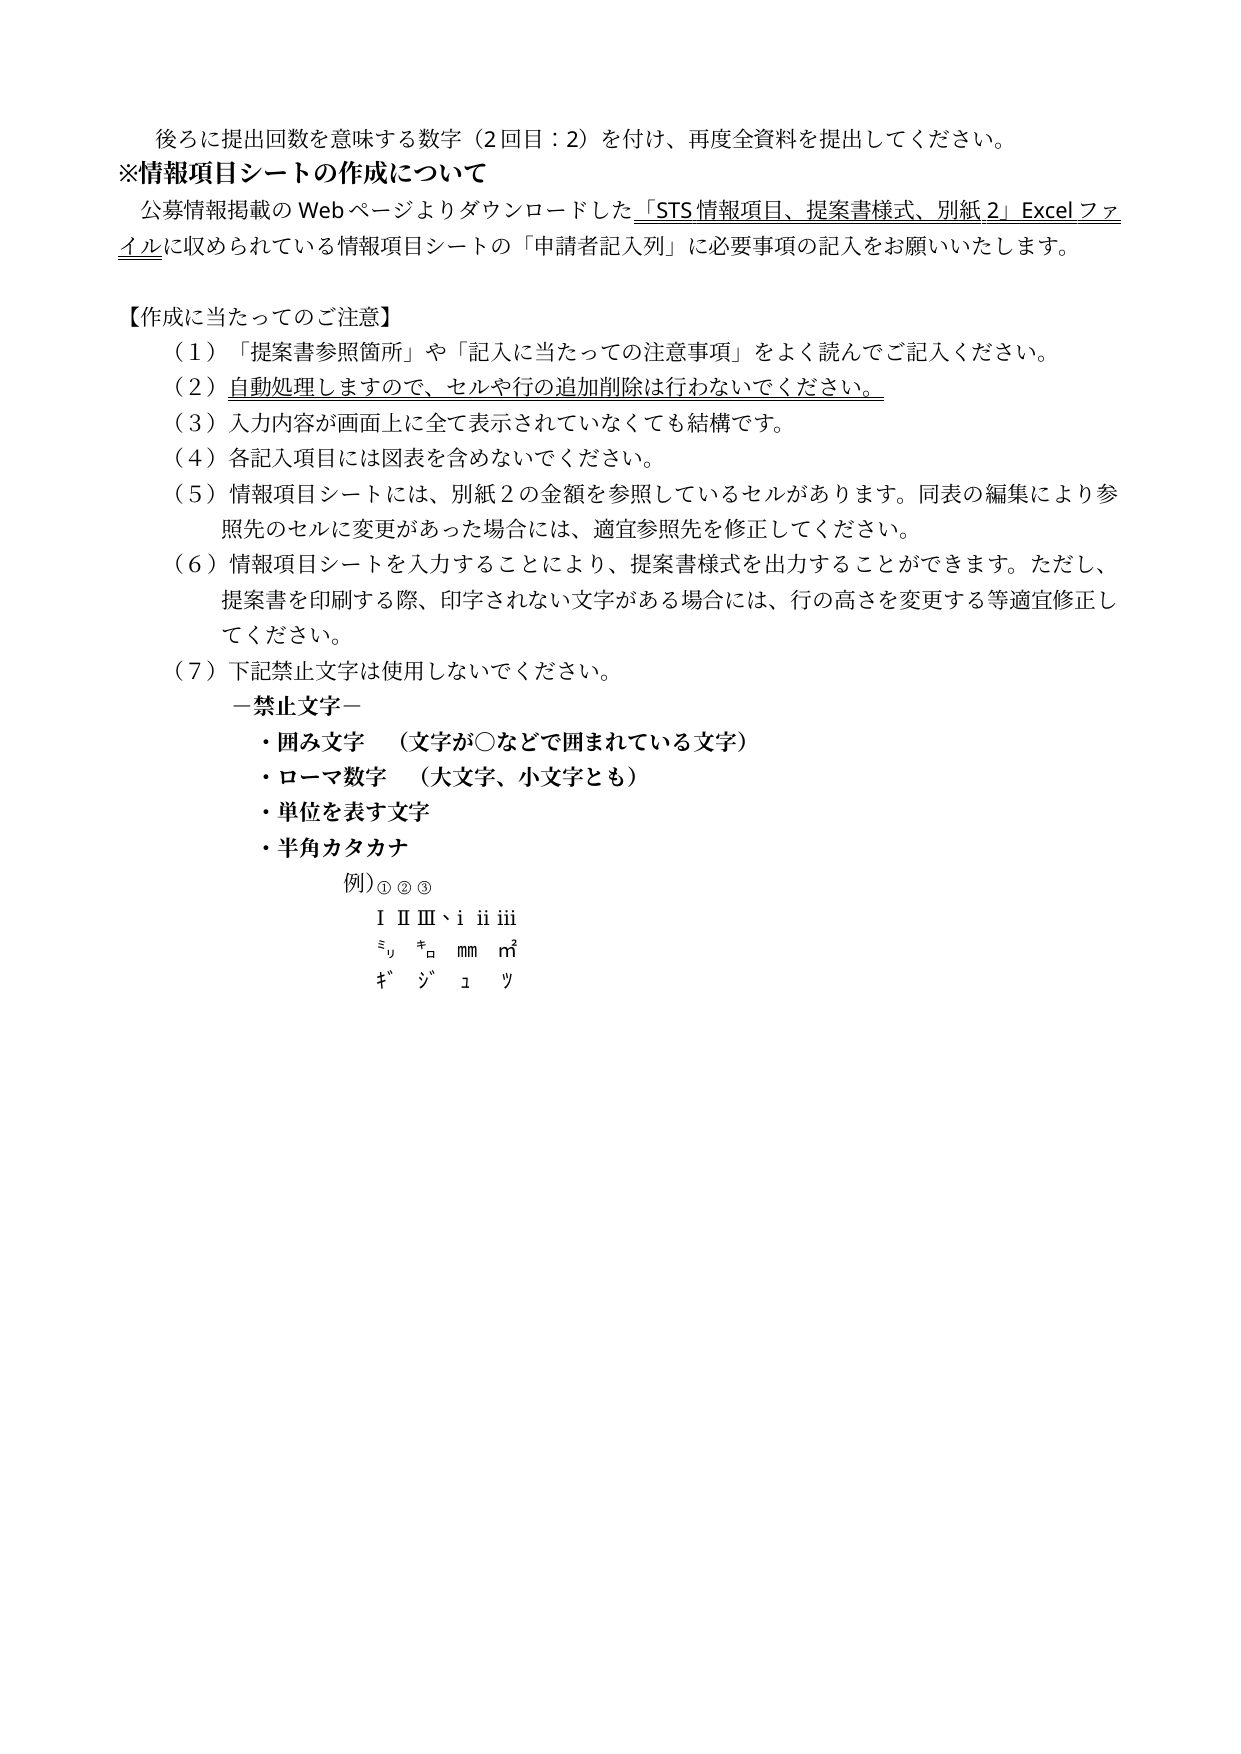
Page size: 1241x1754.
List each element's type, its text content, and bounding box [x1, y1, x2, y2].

text 【作成に当たってのご注意】 [118, 296, 1122, 331]
text ・ローマ数字 （大文字、小文字とも） [256, 756, 1122, 792]
text （６）情報項目シートを入力することにより、提案書様式を出力することができます。ただし、提案書を印刷する際、印字されない文字がある場合には、行の高さを変更する等適宜修正してください。 [162, 544, 1122, 650]
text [156, 118, 1128, 153]
text －禁止文字－ [210, 685, 1122, 721]
text ※情報項目シートの作成について [118, 153, 1128, 189]
text 例） [256, 862, 1122, 898]
text 公募情報掲載のWebページよりダウンロードした「STS情報項目、提案書様式、別紙2」Excelファイルに収められている情報項目シートの「申請者記入列」に必要事項の記入をお願いいたします。 [118, 189, 1122, 260]
text （３）入力内容が画面上に全て表示されていなくても結構です。 [162, 402, 1122, 437]
text （２）自動処理しますので、セルや行の追加削除は行わないでください。 [162, 367, 1122, 402]
text （４）各記入項目には図表を含めないでください。 [162, 437, 1122, 473]
text （１）「提案書参照箇所」や「記入に当たっての注意事項」をよく読んでご記入ください。 [162, 331, 1122, 367]
text （５）情報項目シートには、別紙２の金額を参照しているセルがあります。同表の編集により参照先のセルに変更があった場合には、適宜参照先を修正してください。 [162, 473, 1122, 544]
text ・囲み文字 （文字が○などで囲まれている文字） [256, 721, 1122, 756]
text ・半角カタカナ [256, 827, 1122, 862]
text （７）下記禁止文字は使用しないでください。 [162, 650, 1122, 685]
text ・単位を表す文字 [256, 792, 1122, 827]
